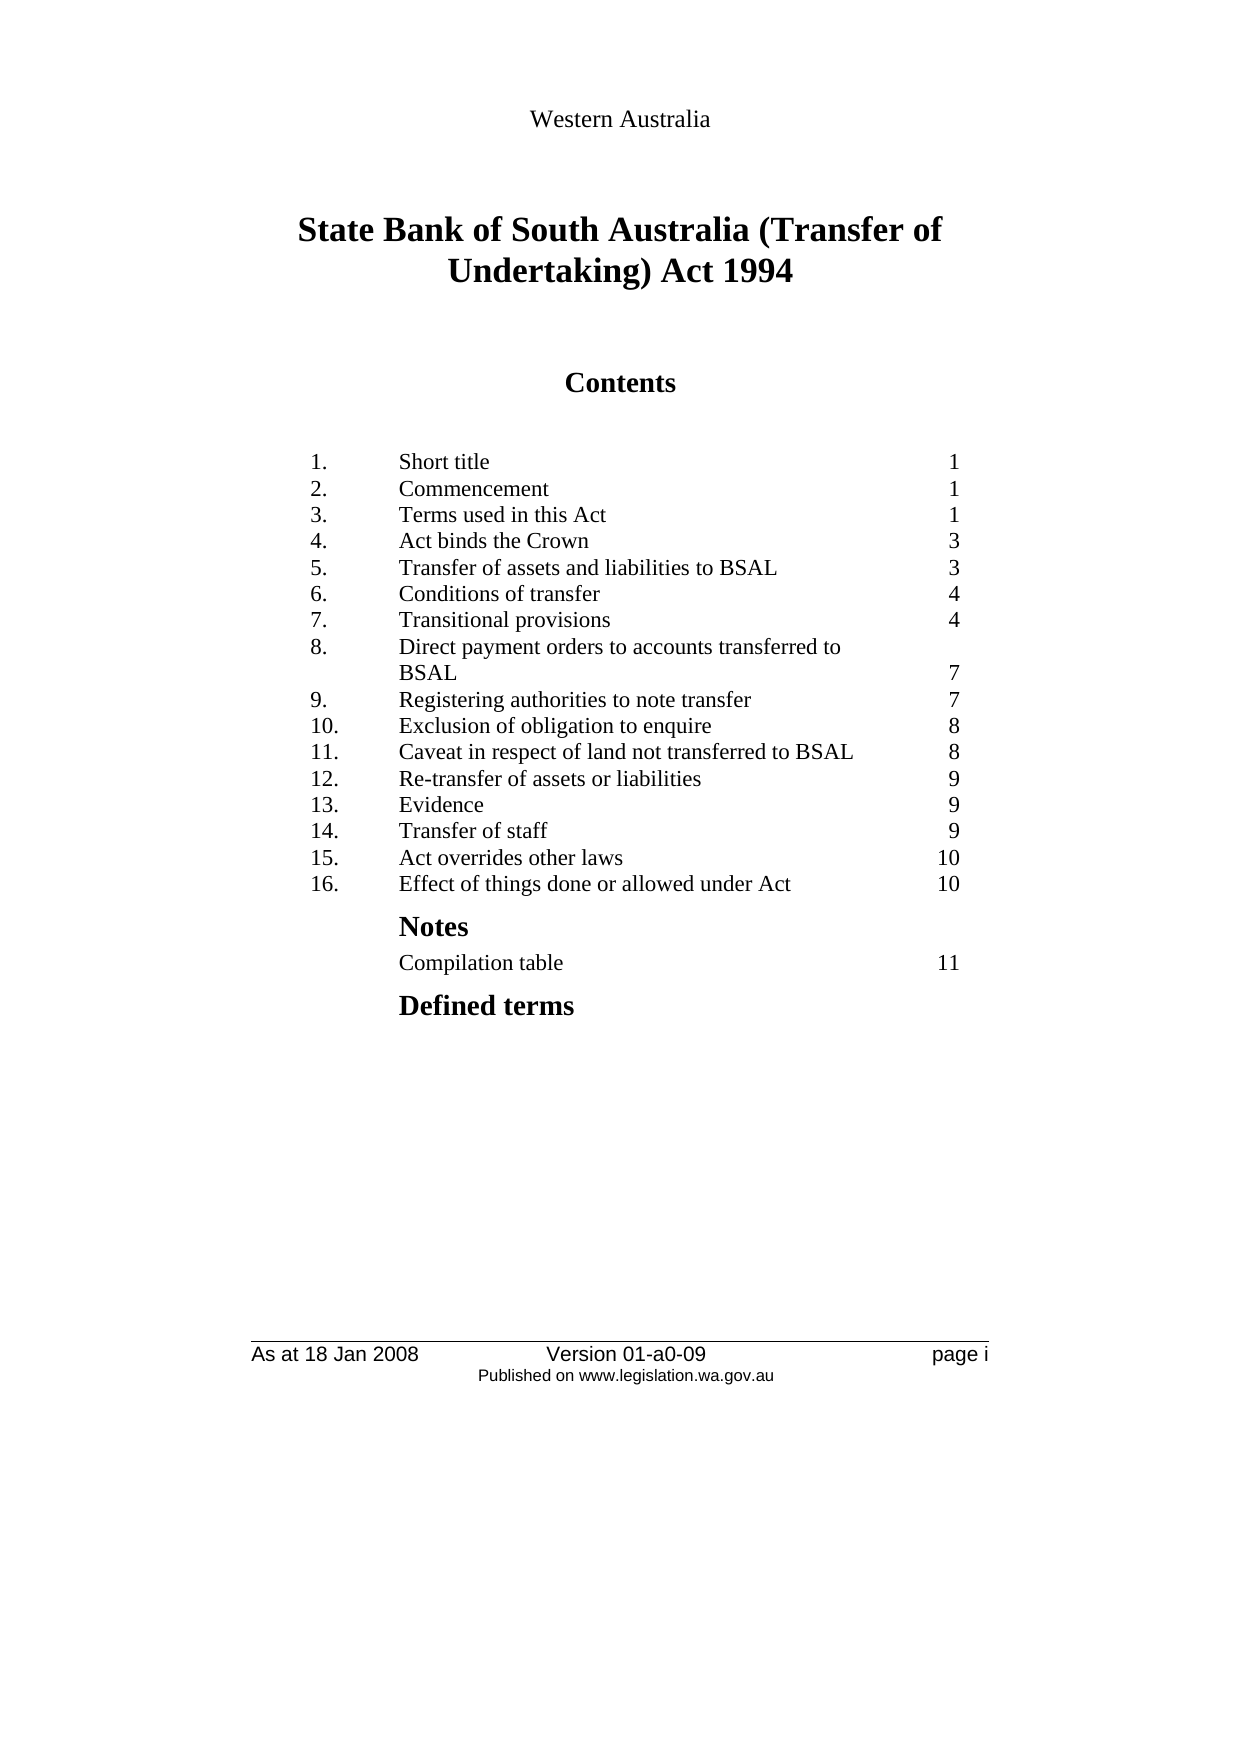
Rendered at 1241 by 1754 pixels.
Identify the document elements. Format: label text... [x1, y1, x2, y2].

text Western Australia [251, 104, 989, 133]
text 3. Terms used in this Act 1 [310, 501, 871, 527]
text 8. Direct payment orders to accounts transferred to BSAL 7 [310, 633, 871, 686]
text 9. Registering authorities to note transfer 7 [310, 686, 871, 712]
text 2. Commencement 1 [310, 475, 871, 501]
text 1. Short title 1 [310, 448, 871, 475]
text 10. Exclusion of obligation to enquire 8 [310, 712, 871, 738]
text 6. Conditions of transfer 4 [310, 580, 871, 607]
text Notes [399, 909, 871, 942]
text Defined terms [399, 988, 871, 1021]
text 13. Evidence 9 [310, 791, 871, 817]
text Contents [491, 365, 749, 398]
text Compilation table 11 [310, 949, 871, 975]
text 16. Effect of things done or allowed under Act 10 [310, 870, 871, 896]
text 14. Transfer of staff 9 [310, 817, 871, 844]
text 11. Caveat in respect of land not transferred to BSAL 8 [310, 738, 871, 765]
text 4. Act binds the Crown 3 [310, 527, 871, 554]
text 12. Re-transfer of assets or liabilities 9 [310, 765, 871, 791]
text 5. Transfer of assets and liabilities to BSAL 3 [310, 554, 871, 580]
text State Bank of South Australia (Transfer of Undertaking) Act 1994 [251, 208, 989, 290]
text 15. Act overrides other laws 10 [310, 844, 871, 870]
text 7. Transitional provisions 4 [310, 607, 871, 633]
